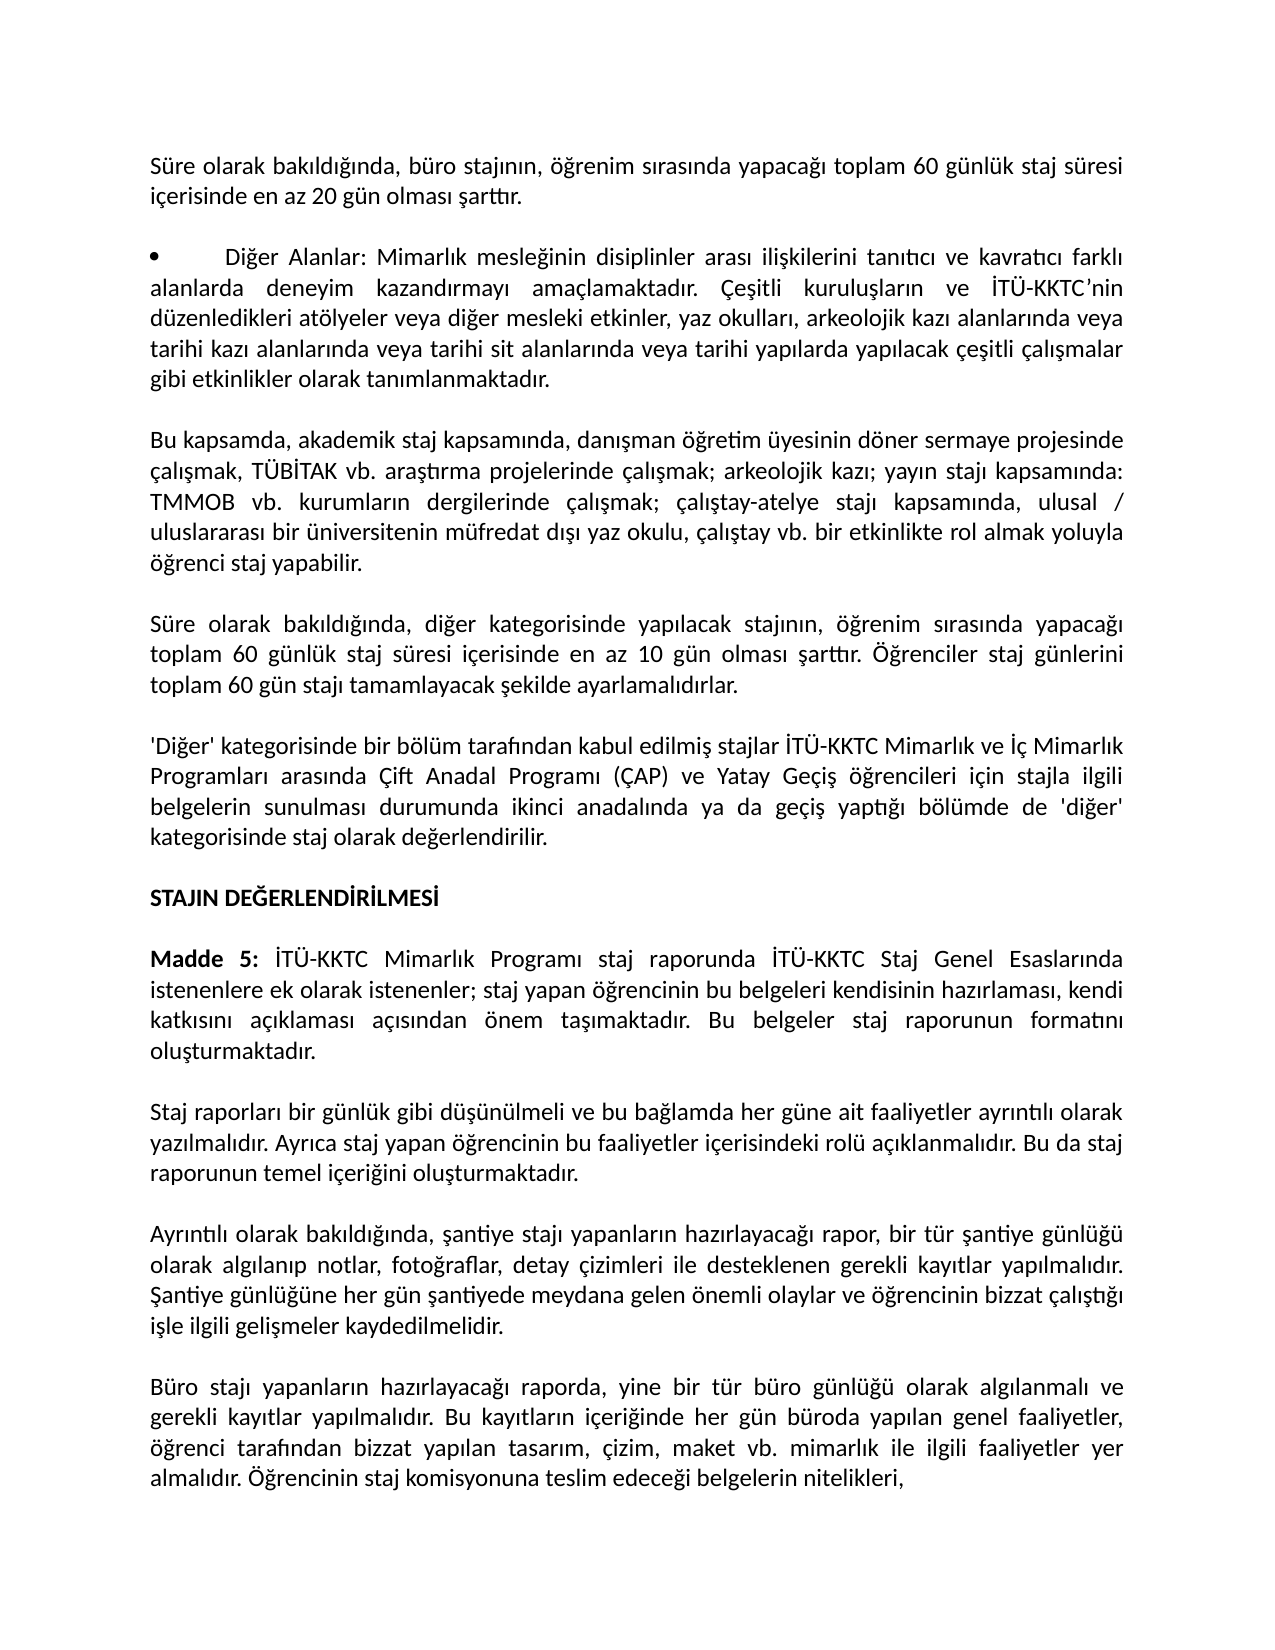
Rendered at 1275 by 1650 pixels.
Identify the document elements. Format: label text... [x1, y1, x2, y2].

text Süre olarak bakıldığında, büro stajının, öğrenim sırasında yapacağı toplam 60 günlük staj süresi içerisinde en az 20 gün olması şarttır. [150, 150, 1125, 211]
list Diğer Alanlar: Mimarlık mesleğinin disiplinler arası ilişkilerini tanıtıcı ve kavratıcı farklı alanlarda deneyim kazandırmayı amaçlamaktadır. Çeşitli kuruluşların ve İTÜ-KKTC’nin düzenledikleri atölyeler veya diğer mesleki etkinler, yaz okulları, arkeolojik kazı alanlarında veya tarihi kazı alanlarında veya tarihi sit alanlarında veya tarihi yapılarda yapılacak çeşitli çalışmalar gibi etkinlikler olarak tanımlanmaktadır. [150, 242, 1125, 394]
text Ayrıntılı olarak bakıldığında, şantiye stajı yapanların hazırlayacağı rapor, bir tür şantiye günlüğü olarak algılanıp notlar, fotoğraflar, detay çizimleri ile desteklenen gerekli kayıtlar yapılmalıdır. Şantiye günlüğüne her gün şantiyede meydana gelen önemli olaylar ve öğrencinin bizzat çalıştığı işle ilgili gelişmeler kaydedilmelidir. [150, 1218, 1125, 1340]
text Madde 5: İTÜ-KKTC Mimarlık Programı staj raporunda İTÜ-KKTC Staj Genel Esaslarında istenenlere ek olarak istenenler; staj yapan öğrencinin bu belgeleri kendisinin hazırlaması, kendi katkısını açıklaması açısından önem taşımaktadır. Bu belgeler staj raporunun formatını oluşturmaktadır. [150, 943, 1125, 1066]
text 'Diğer' kategorisinde bir bölüm tarafından kabul edilmiş stajlar İTÜ-KKTC Mimarlık ve İç Mimarlık Programları arasında Çift Anadal Programı (ÇAP) ve Yatay Geçiş öğrencileri için stajla ilgili belgelerin sunulması durumunda ikinci anadalında ya da geçiş yaptığı bölümde de 'diğer' kategorisinde staj olarak değerlendirilir. [150, 730, 1125, 852]
text Staj raporları bir günlük gibi düşünülmeli ve bu bağlamda her güne ait faaliyetler ayrıntılı olarak yazılmalıdır. Ayrıca staj yapan öğrencinin bu faaliyetler içerisindeki rolü açıklanmalıdır. Bu da staj raporunun temel içeriğini oluşturmaktadır. [150, 1096, 1125, 1188]
text STAJIN DEĞERLENDİRİLMESİ [150, 882, 1125, 913]
text Büro stajı yapanların hazırlayacağı raporda, yine bir tür büro günlüğü olarak algılanmalı ve gerekli kayıtlar yapılmalıdır. Bu kayıtların içeriğinde her gün büroda yapılan genel faaliyetler, öğrenci tarafından bizzat yapılan tasarım, çizim, maket vb. mimarlık ile ilgili faaliyetler yer almalıdır. Öğrencinin staj komisyonuna teslim edeceği belgelerin nitelikleri, [150, 1371, 1125, 1493]
text Bu kapsamda, akademik staj kapsamında, danışman öğretim üyesinin döner sermaye projesinde çalışmak, TÜBİTAK vb. araştırma projelerinde çalışmak; arkeolojik kazı; yayın stajı kapsamında: TMMOB vb. kurumların dergilerinde çalışmak; çalıştay-atelye stajı kapsamında, ulusal / uluslararası bir üniversitenin müfredat dışı yaz okulu, çalıştay vb. bir etkinlikte rol almak yoluyla öğrenci staj yapabilir. [150, 425, 1125, 577]
text Süre olarak bakıldığında, diğer kategorisinde yapılacak stajının, öğrenim sırasında yapacağı toplam 60 günlük staj süresi içerisinde en az 10 gün olması şarttır. Öğrenciler staj günlerini toplam 60 gün stajı tamamlayacak şekilde ayarlamalıdırlar. [150, 608, 1125, 699]
